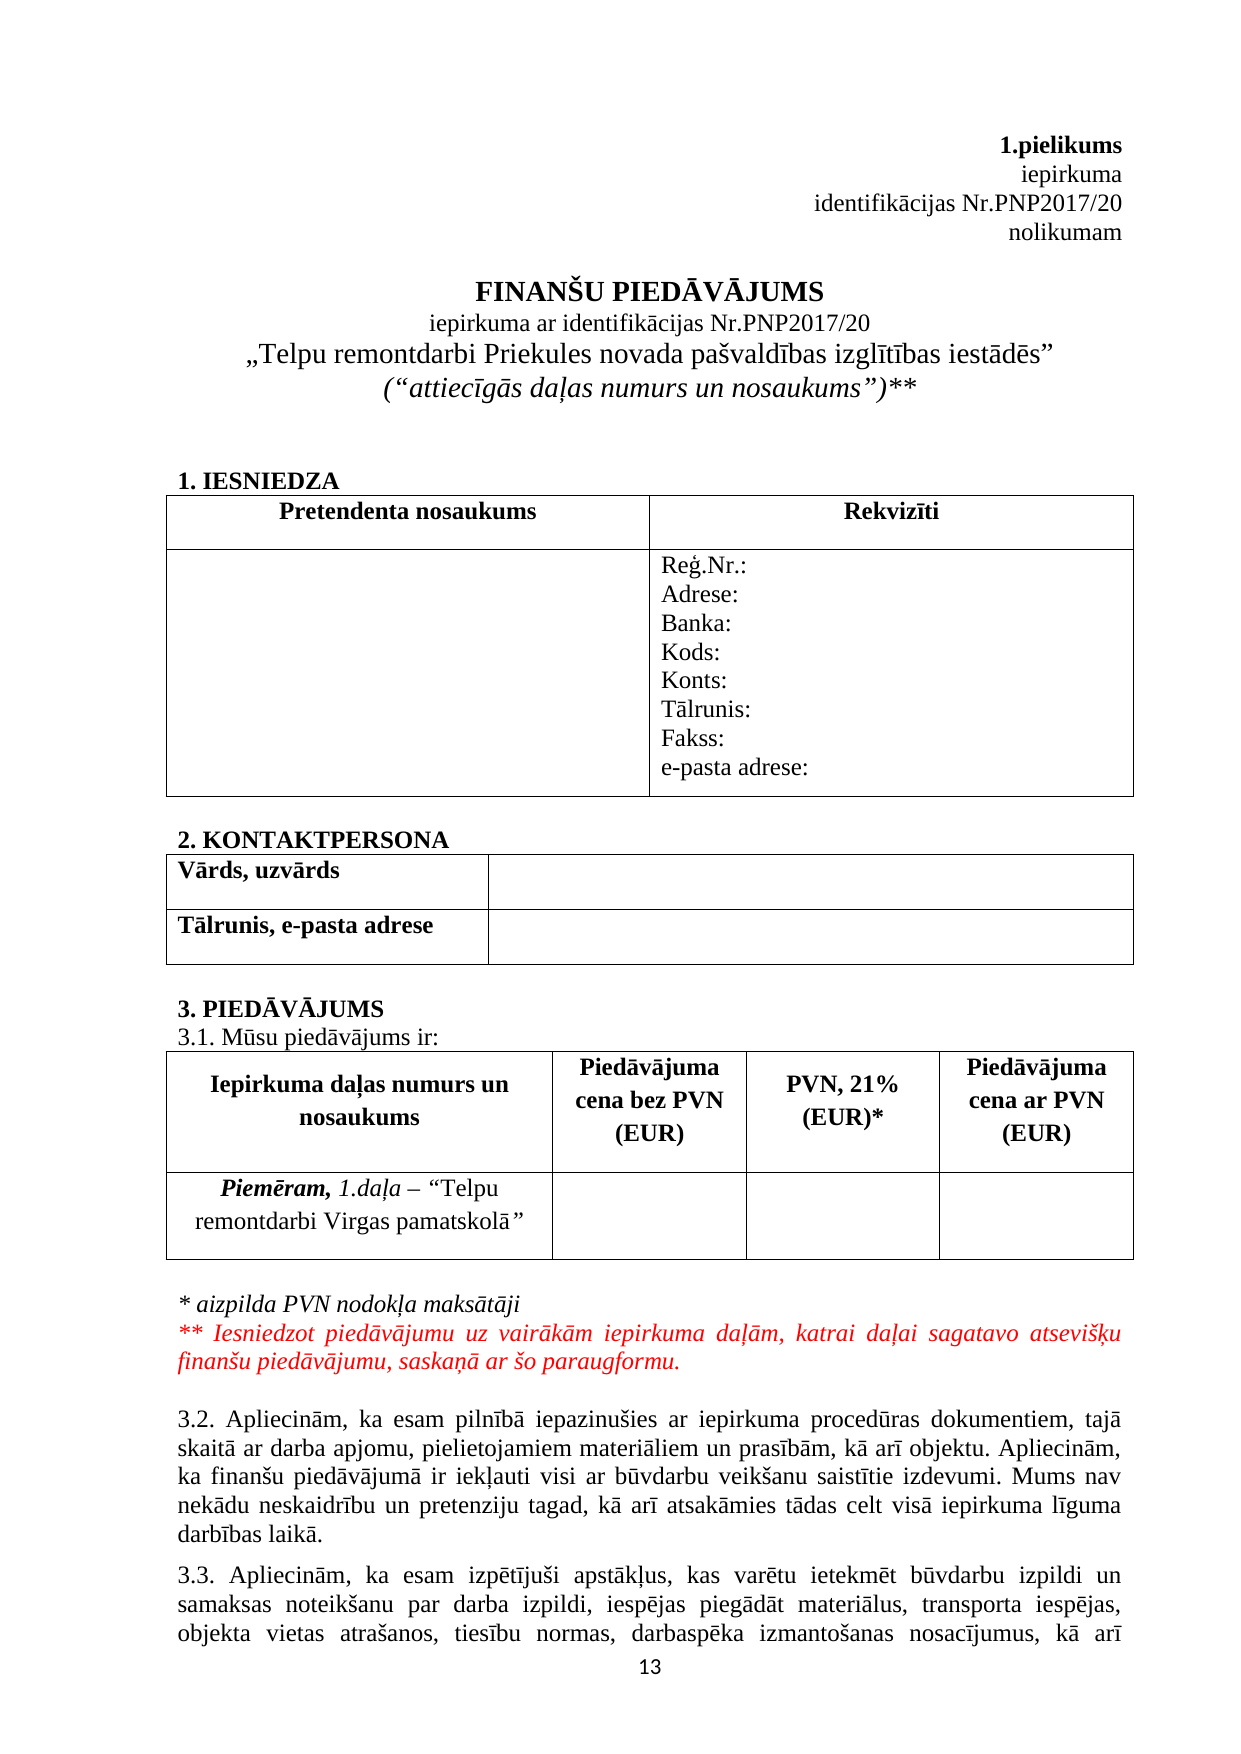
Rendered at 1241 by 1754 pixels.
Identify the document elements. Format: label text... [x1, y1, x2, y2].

text * aizpilda PVN nodokļa maksātāji [177, 1289, 1122, 1318]
table_header PVN, 21% (EUR)* [747, 1052, 939, 1172]
text 1. IESNIEDZA [177, 466, 1122, 495]
text nolikumam [177, 217, 1122, 246]
table_cell [553, 1173, 746, 1259]
text „Telpu remontdarbi Priekules novada pašvaldības izglītības iestādēs” [177, 337, 1122, 370]
text 1.pielikums [177, 131, 1122, 159]
table_header Piedāvājuma cena ar PVN (EUR) [940, 1052, 1133, 1172]
text 2. KONTAKTPERSONA [177, 825, 1122, 854]
table_header Rekvizīti [650, 496, 1133, 549]
table_cell [747, 1173, 939, 1259]
table_cell Piemēram, 1.daļa – “Telpu remontdarbi Virgas pamatskolā” [167, 1173, 552, 1259]
table_cell [167, 550, 649, 796]
text iepirkuma ar identifikācijas Nr.PNP2017/20 [177, 308, 1122, 337]
text ** Iesniedzot piedāvājumu uz vairākām iepirkuma daļām, katrai daļai sagatavo atsevišķu finanšu piedāvājumu, saskaņā ar šo paraugformu. [177, 1318, 1122, 1375]
table_cell [940, 1173, 1133, 1259]
text (“attiecīgās daļas numurs un nosaukums”)** [177, 370, 1122, 404]
text FINANŠU PIEDĀVĀJUMS [177, 274, 1122, 308]
table_cell Reģ.Nr.: Adrese: Banka: Kods: Konts: Tālrunis: Fakss: e-pasta adrese: [650, 550, 1133, 796]
table_cell [489, 910, 1133, 964]
table_header Piedāvājuma cena bez PVN (EUR) [553, 1052, 746, 1172]
table_cell Tālrunis, e-pasta adrese [167, 910, 488, 964]
text 3.1. Mūsu piedāvājums ir: [177, 1022, 1122, 1051]
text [177, 1560, 1122, 1646]
text 3.2. Apliecinām, ka esam pilnībā iepazinušies ar iepirkuma procedūras dokumentiem, tajā skaitā ar darba apjomu, pielietojamiem materiāliem un prasībām, kā arī objektu. Apliecinām, ka finanšu piedāvājumā ir iekļauti visi ar būvdarbu veikšanu saistītie izdevumi. Mums nav nekādu neskaidrību un pretenziju tagad, kā arī atsakāmies tādas celt visā iepirkuma līguma darbības laikā. [177, 1404, 1122, 1548]
table_header Vārds, uzvārds [167, 855, 488, 909]
text 3. PIEDĀVĀJUMS [177, 994, 1122, 1022]
text identifikācijas Nr.PNP2017/20 [177, 188, 1122, 217]
table_header Iepirkuma daļas numurs un nosaukums [167, 1052, 552, 1172]
table_header [489, 855, 1133, 909]
table_header Pretendenta nosaukums [167, 496, 649, 549]
text iepirkuma [177, 159, 1122, 188]
